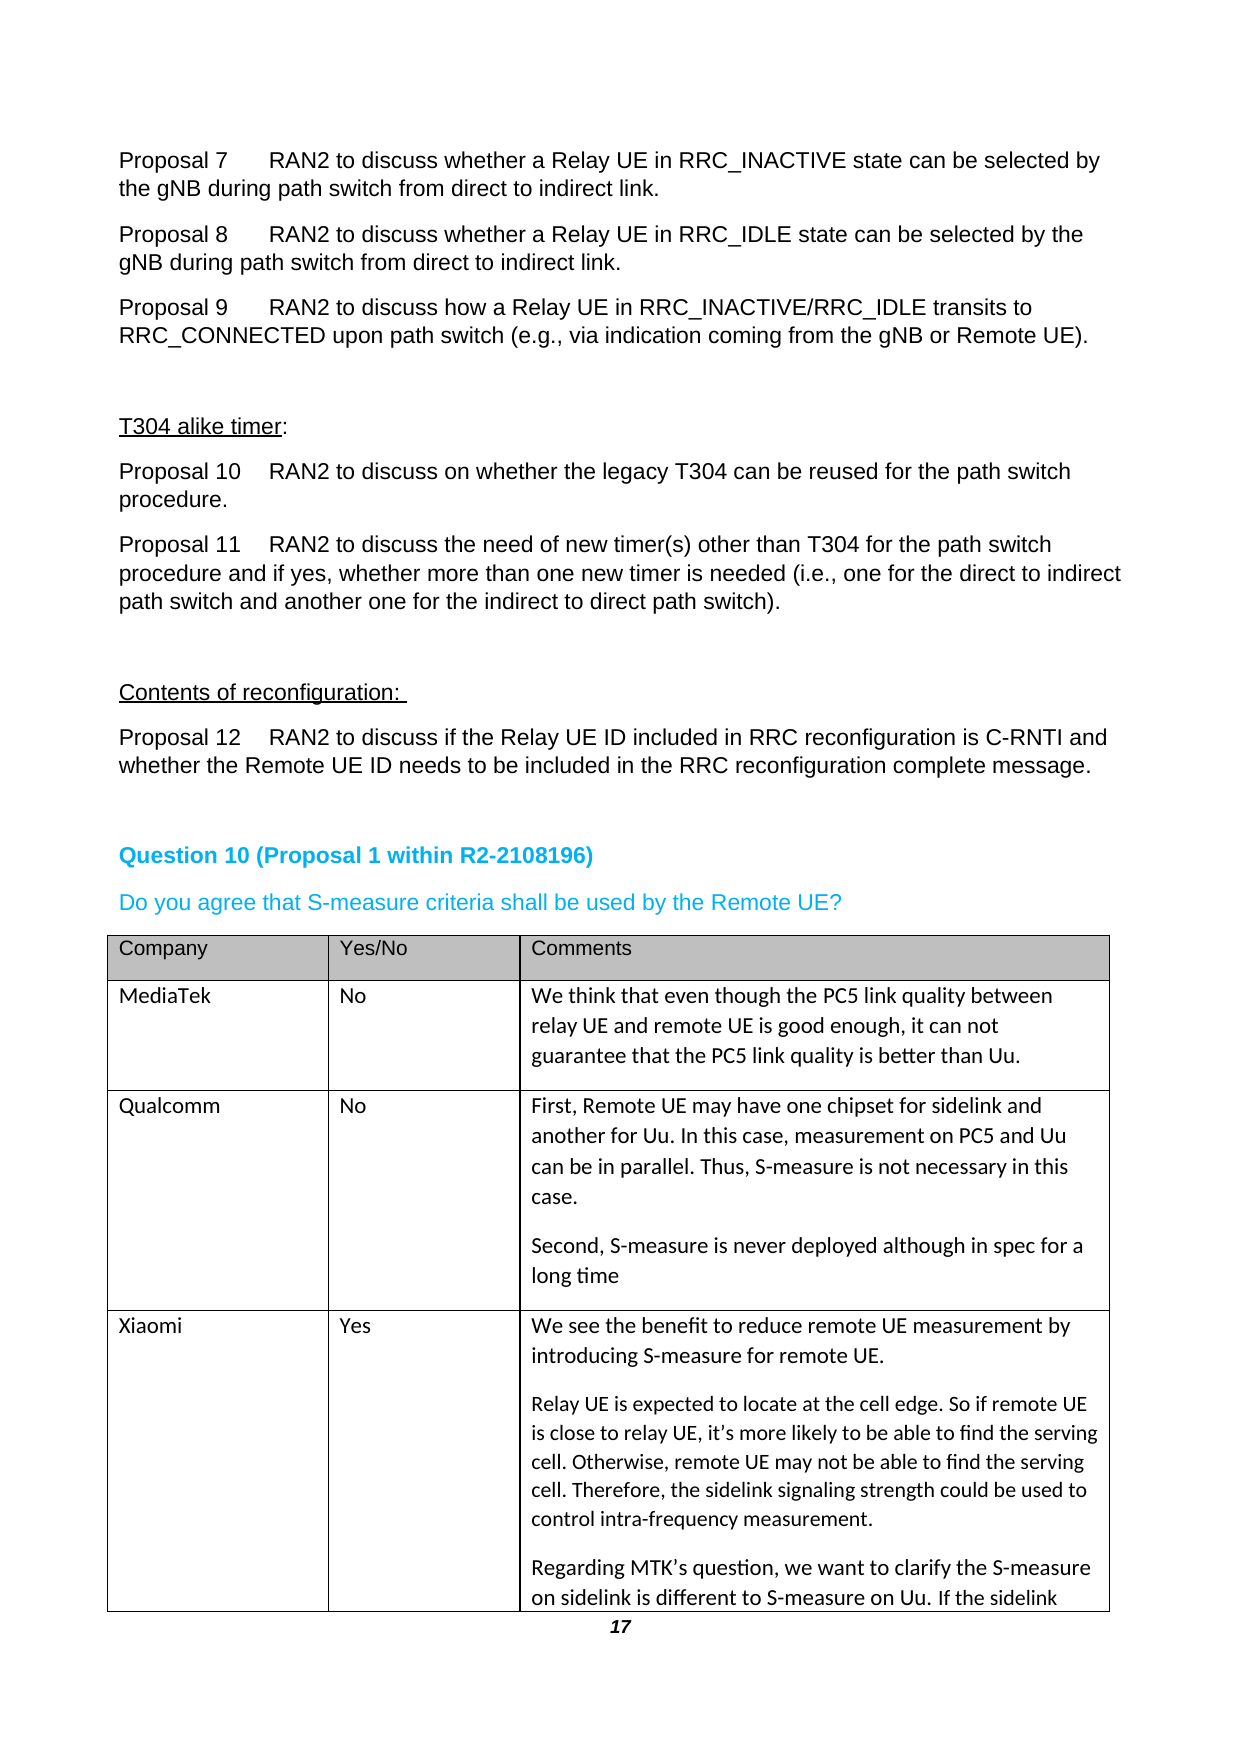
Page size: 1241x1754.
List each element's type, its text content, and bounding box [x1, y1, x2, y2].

table_cell No [329, 1091, 519, 1310]
table_cell First, Remote UE may have one chipset for sidelink and another for Uu. In this case, measurement on PC5 and Uu can be in parallel. Thus, S-measure is not necessary in this case. Second, S-measure is never deployed although in spec for a long time [521, 1091, 1109, 1310]
table_header Yes/No [329, 936, 519, 980]
text Proposal 8 RAN2 to discuss whether a Relay UE in RRC_IDLE state can be selected by the gNB during path switch from direct to indirect link. [118, 221, 1122, 275]
text Do you agree that S-measure criteria shall be used by the Remote UE? [118, 889, 1122, 916]
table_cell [521, 1311, 1109, 1611]
text Contents of reconfiguration: [118, 678, 1122, 705]
text Proposal 11 RAN2 to discuss the need of new timer(s) other than T304 for the path switch procedure and if yes, whether more than one new timer is needed (i.e., one for the direct to indirect path switch and another one for the indirect to direct path switch). [118, 531, 1122, 614]
table_cell MediaTek [108, 981, 328, 1090]
table_cell Yes [329, 1311, 519, 1611]
text Proposal 7 RAN2 to discuss whether a Relay UE in RRC_INACTIVE state can be selected by the gNB during path switch from direct to indirect link. [118, 147, 1122, 202]
table_cell Xiaomi [108, 1311, 328, 1611]
text Proposal 9 RAN2 to discuss how a Relay UE in RRC_INACTIVE/RRC_IDLE transits to RRC_CONNECTED upon path switch (e.g., via indication coming from the gNB or Remote UE). [118, 294, 1122, 349]
table_header Comments [521, 936, 1109, 980]
text Proposal 10 RAN2 to discuss on whether the legacy T304 can be reused for the path switch procedure. [118, 458, 1122, 513]
text T304 alike timer: [118, 413, 1122, 439]
table_header Company [108, 936, 328, 980]
subtitle Question 10 (Proposal 1 within R2-2108196) [118, 842, 1122, 868]
text Proposal 12 RAN2 to discuss if the Relay UE ID included in RRC reconfiguration is C-RNTI and whether the Remote UE ID needs to be included in the RRC reconfiguration complete message. [118, 723, 1122, 778]
table_cell We think that even though the PC5 link quality between relay UE and remote UE is good enough, it can not guarantee that the PC5 link quality is better than Uu. [521, 981, 1109, 1090]
table_cell Qualcomm [108, 1091, 328, 1310]
table_cell No [329, 981, 519, 1090]
